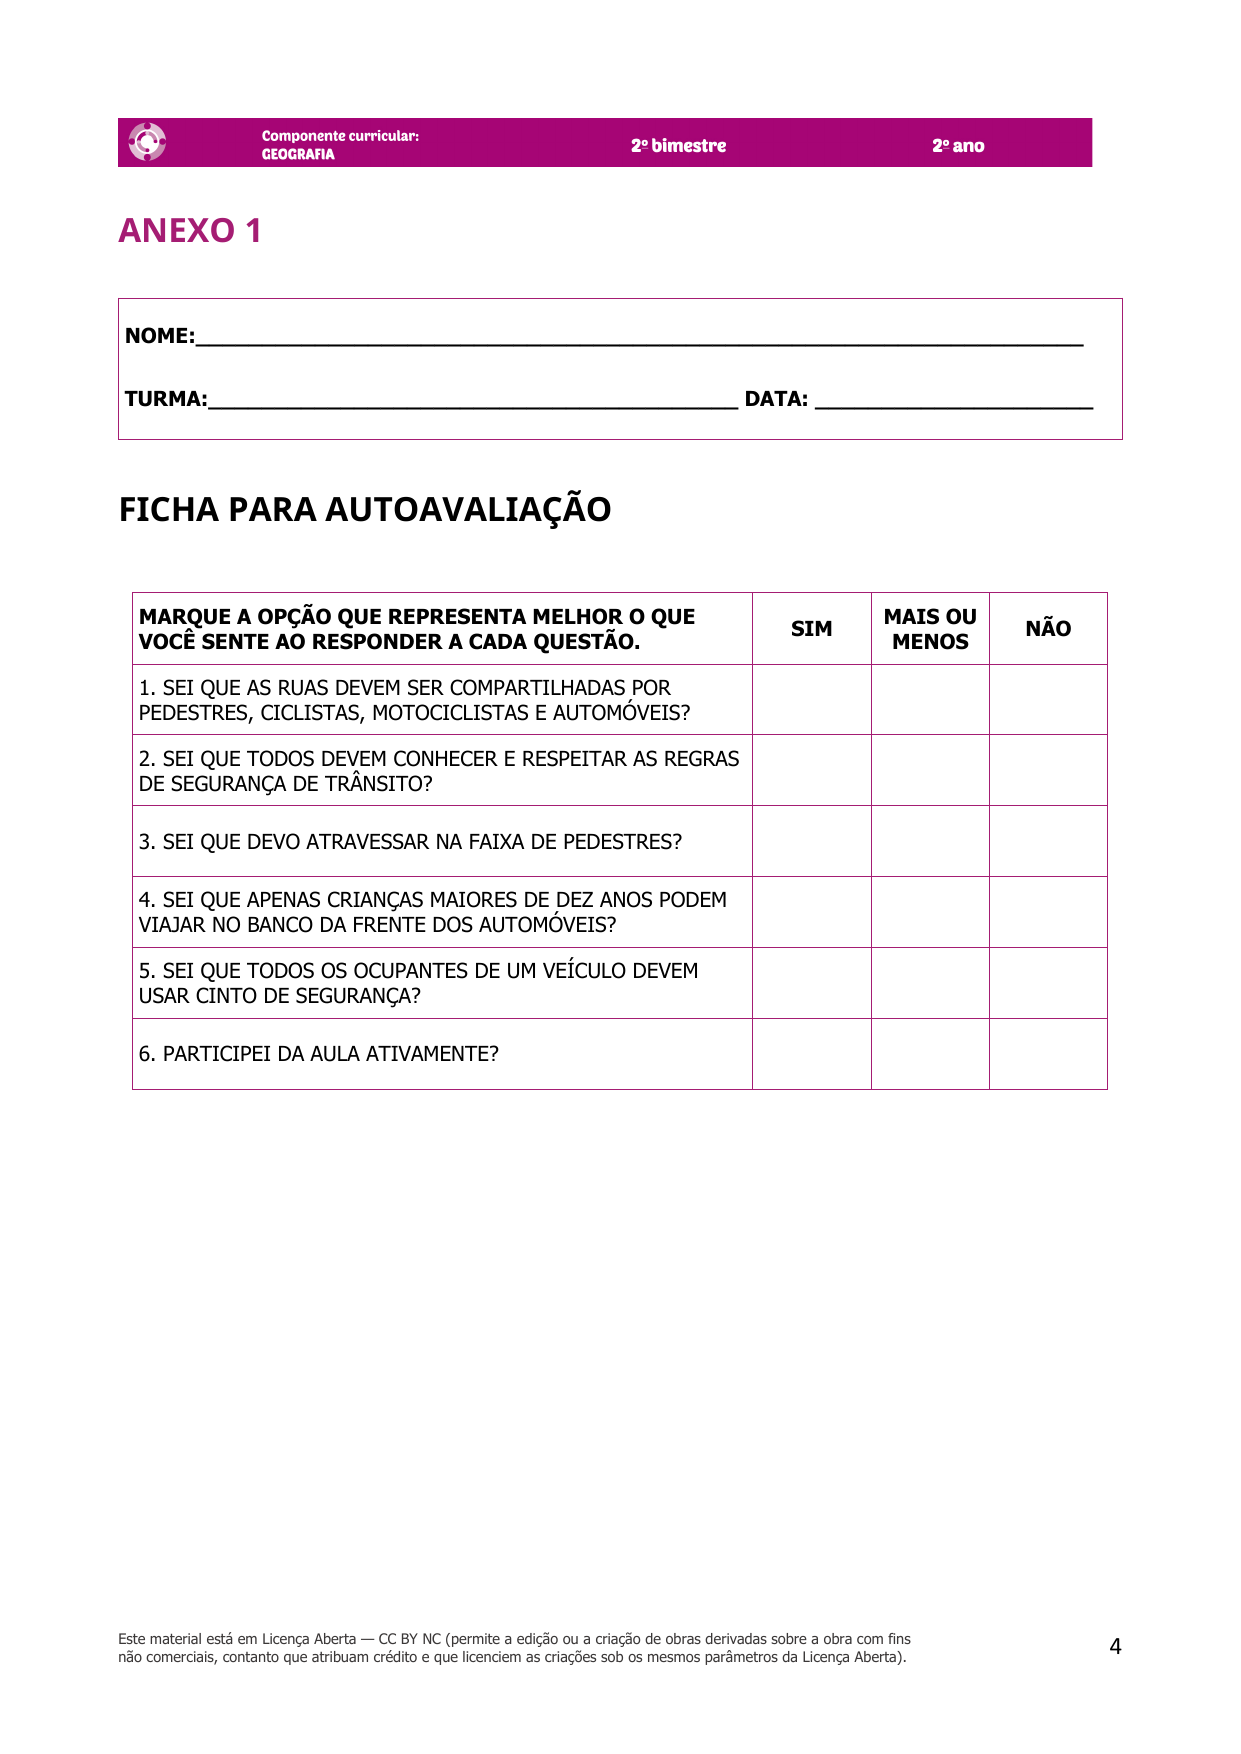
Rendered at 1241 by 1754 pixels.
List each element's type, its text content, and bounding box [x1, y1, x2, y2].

picture [118, 118, 1093, 167]
table_header MAIS OU MENOS [872, 593, 989, 663]
table_header MARQUE A OPÇÃO QUE REPRESENTA MELHOR O QUE VOCÊ SENTE AO RESPONDER A CADA QUESTÃO. [133, 593, 752, 663]
table_header SIM [753, 593, 871, 663]
table_cell [753, 1019, 871, 1088]
table_cell [990, 665, 1107, 734]
table_cell [753, 948, 871, 1018]
table_cell 6. PARTICIPEI DA AULA ATIVAMENTE? [133, 1019, 752, 1088]
text Anexo 1 [118, 207, 1122, 252]
table_cell [990, 877, 1107, 947]
table_cell [872, 735, 989, 805]
table_cell 3. SEI QUE DEVO ATRAVESSAR NA FAIXA DE PEDESTRES? [133, 806, 752, 876]
table_cell [872, 948, 989, 1018]
table_cell [753, 735, 871, 805]
table_cell [872, 806, 989, 876]
table_cell [990, 806, 1107, 876]
table_cell [753, 877, 871, 947]
table_cell [753, 665, 871, 734]
table_header NÃO [990, 593, 1107, 663]
table_cell [753, 806, 871, 876]
table_cell [872, 665, 989, 734]
table_cell [990, 735, 1107, 805]
table_cell 5. SEI QUE TODOS OS OCUPANTES DE UM VEÍCULO DEVEM USAR CINTO DE SEGURANÇA? [133, 948, 752, 1018]
table_cell 2. SEI QUE TODOS DEVEM CONHECER E RESPEITAR AS REGRAS DE SEGURANÇA DE TRÂNSITO? [133, 735, 752, 805]
table_cell [872, 877, 989, 947]
table_cell 1. SEI QUE AS RUAS DEVEM SER COMPARTILHADAS POR PEDESTRES, CICLISTAS, MOTOCICLISTAS E AUTOMÓVEIS? [133, 665, 752, 734]
table_cell [872, 1019, 989, 1088]
table_cell 4. SEI QUE APENAS CRIANÇAS MAIORES DE DEZ ANOS PODEM VIAJAR NO BANCO DA FRENTE DOS AUTOMÓVEIS? [133, 877, 752, 947]
table_cell [990, 1019, 1107, 1088]
text Ficha para autoavaliação [118, 486, 1122, 531]
table_cell [990, 948, 1107, 1018]
table_header NOME:___________________________________________________________________ TURMA:________________________________________ DATA: _____________________ [119, 299, 1122, 439]
